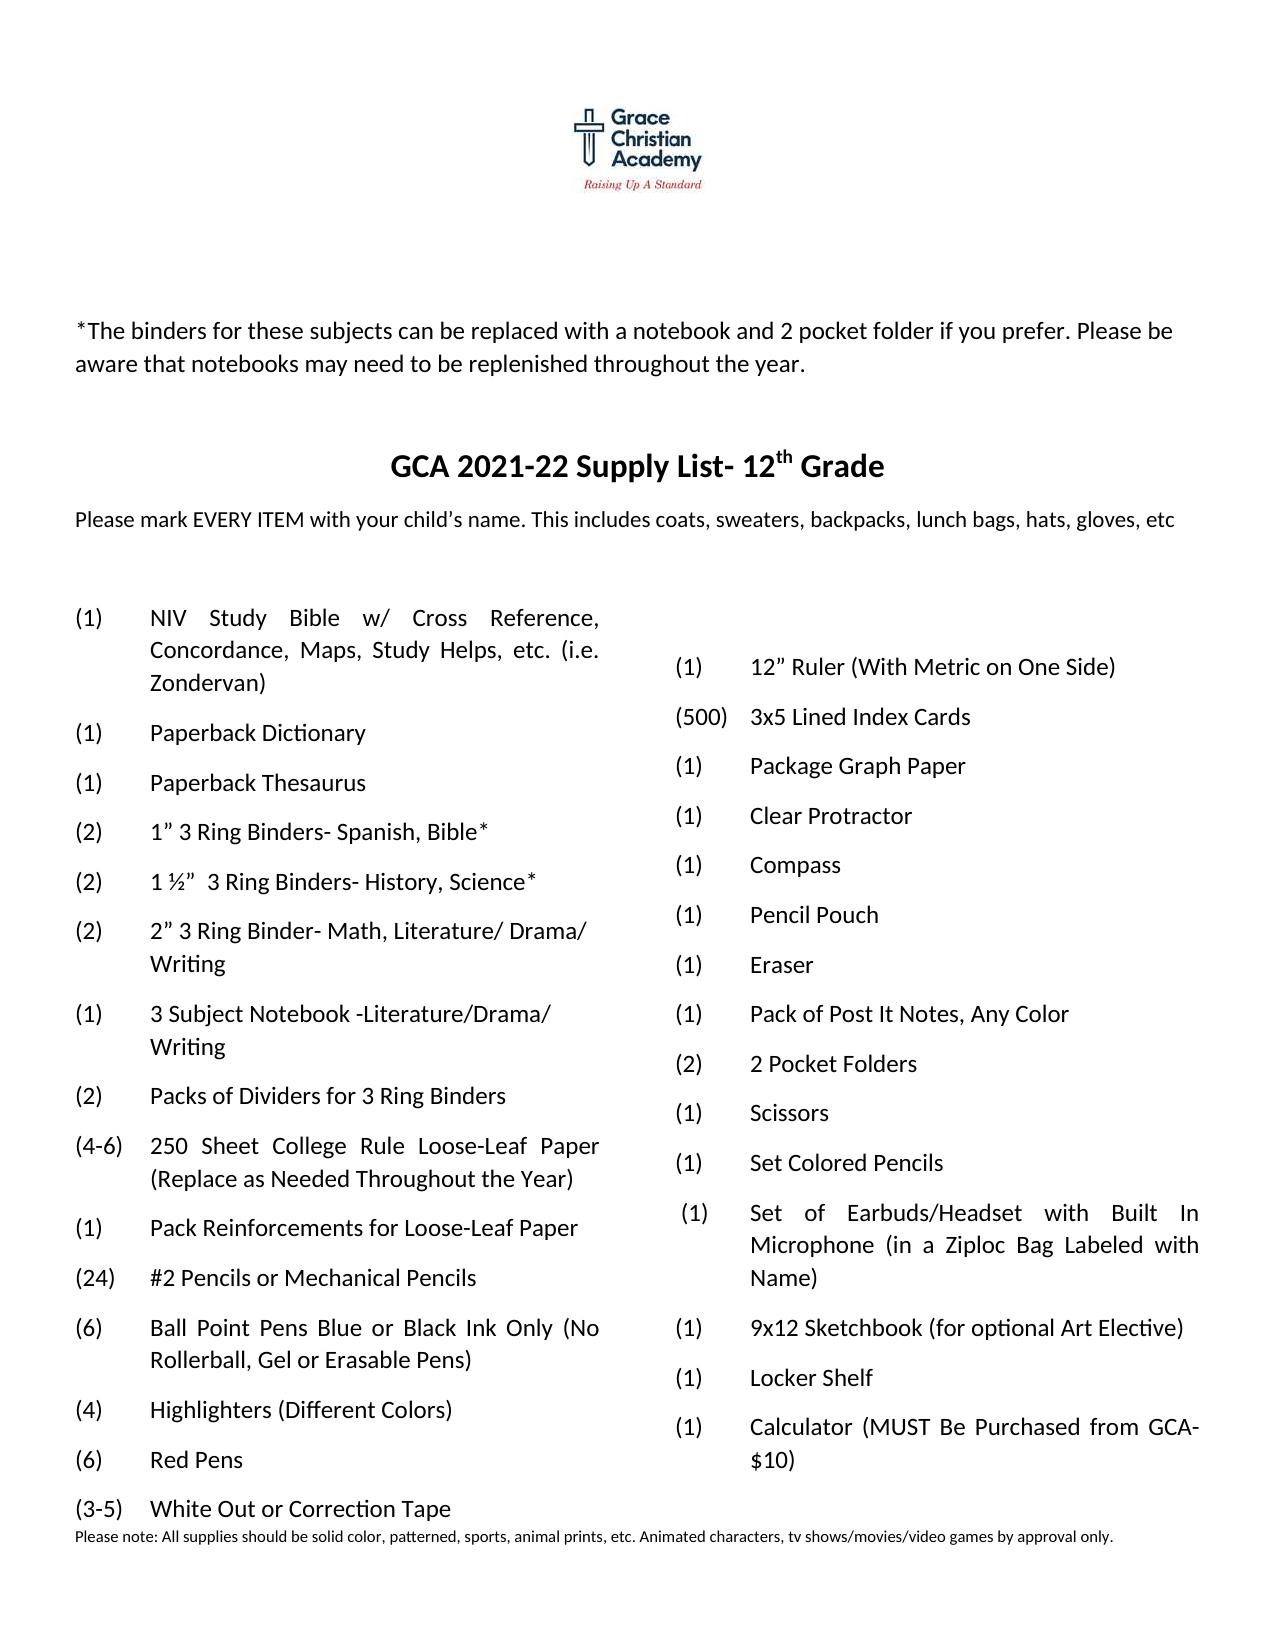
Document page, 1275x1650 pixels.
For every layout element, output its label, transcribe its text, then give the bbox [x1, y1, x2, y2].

text (3-5) White Out or Correction Tape [75, 1493, 600, 1524]
text (24) #2 Pencils or Mechanical Pencils [75, 1262, 600, 1293]
text (1) 9x12 Sketchbook (for optional Art Elective) [675, 1312, 1200, 1343]
text *The binders for these subjects can be replaced with a notebook and 2 pocket folder if you prefer. Please be aware that notebooks may need to be replenished throughout the year. [75, 315, 1200, 379]
text (2) 2” 3 Ring Binder- Math, Literature/ Drama/ Writing [75, 916, 600, 979]
text (1) Compass [675, 850, 1200, 880]
text (1) Eraser [675, 949, 1200, 979]
text (2) 2 Pocket Folders [675, 1048, 1200, 1078]
text (1) Calculator (MUST Be Purchased from GCA- $10) [675, 1411, 1200, 1475]
text (2) Packs of Dividers for 3 Ring Binders [75, 1081, 600, 1111]
text (2) 1” 3 Ring Binders- Spanish, Bible* [75, 816, 600, 847]
text (1) Scissors [675, 1098, 1200, 1128]
text (6) Ball Point Pens Blue or Black Ink Only (No Rollerball, Gel or Erasable Pens) [75, 1312, 600, 1375]
text (1) NIV Study Bible w/ Cross Reference, Concordance, Maps, Study Helps, etc. (i.e. Zondervan) [75, 602, 600, 698]
text (1) Locker Shelf [675, 1362, 1200, 1392]
text (1) Set Colored Pencils [675, 1147, 1200, 1178]
text (1) Pack of Post It Notes, Any Color [675, 998, 1200, 1029]
text GCA 2021-22 Supply List- 12th Grade [75, 445, 1200, 485]
text (6) Red Pens [75, 1444, 600, 1474]
picture [539, 51, 736, 247]
text (1) Pencil Pouch [675, 899, 1200, 930]
text (4-6) 250 Sheet College Rule Loose-Leaf Paper (Replace as Needed Throughout the Year) [75, 1130, 600, 1193]
text (1) Paperback Thesaurus [75, 767, 600, 797]
text (1) Paperback Dictionary [75, 717, 600, 748]
text (1) Clear Protractor [675, 800, 1200, 831]
text (500) 3x5 Lined Index Cards [675, 701, 1200, 731]
text (2) 1 ½” 3 Ring Binders- History, Science* [75, 866, 600, 896]
text (1) Package Graph Paper [675, 751, 1200, 781]
text (1) 12” Ruler (With Metric on One Side) [675, 651, 1200, 682]
text Please mark EVERY ITEM with your child’s name. This includes coats, sweaters, backpacks, lunch bags, hats, gloves, etc [75, 505, 1200, 533]
text (1) 3 Subject Notebook -Literature/Drama/ Writing [75, 998, 600, 1061]
text (1) Pack Reinforcements for Loose-Leaf Paper [75, 1213, 600, 1243]
text (4) Highlighters (Different Colors) [75, 1394, 600, 1425]
text (1) Set of Earbuds/Headset with Built In Microphone (in a Ziploc Bag Labeled with Name) [675, 1197, 1200, 1293]
